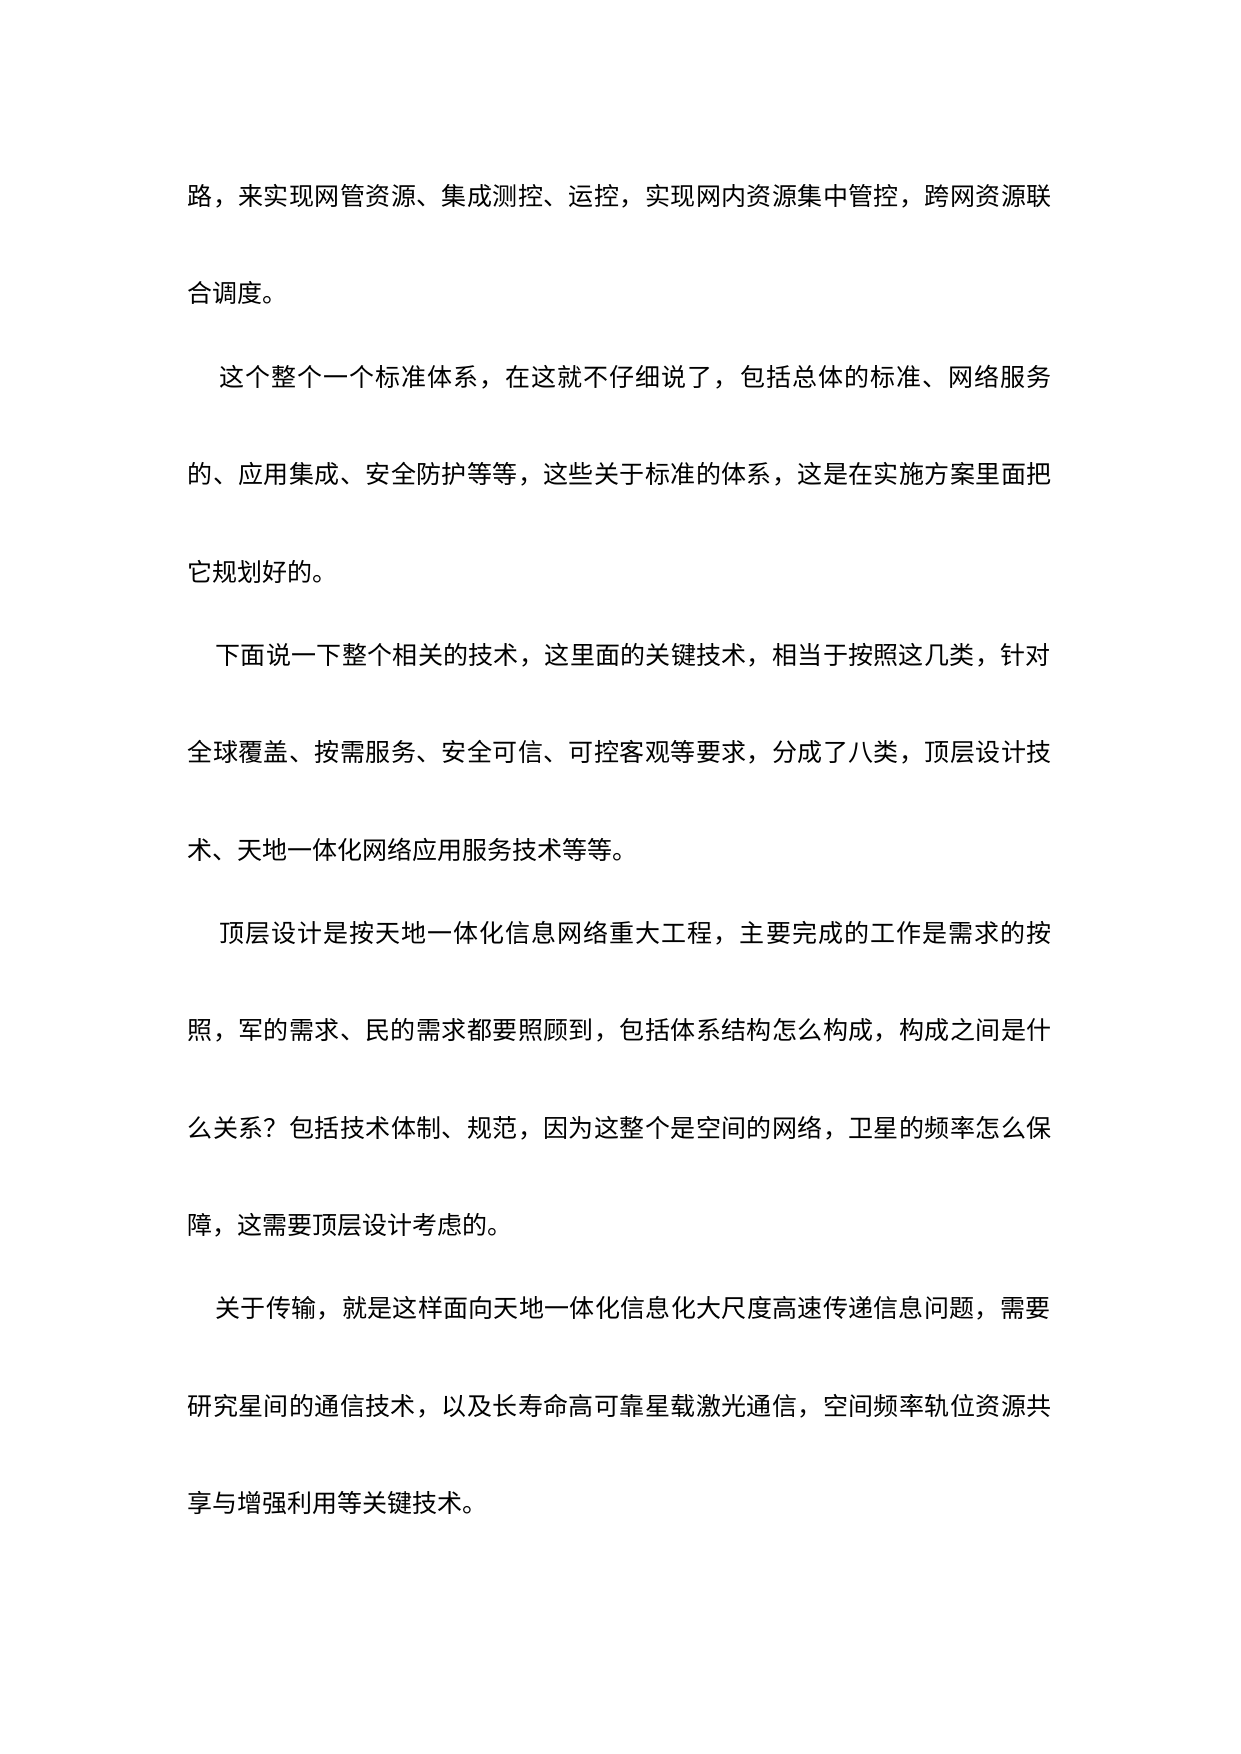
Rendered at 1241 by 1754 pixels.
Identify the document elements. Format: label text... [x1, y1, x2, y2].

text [187, 162, 1053, 324]
text 关于传输，就是这样面向天地一体化信息化大尺度高速传递信息问题，需要研究星间的通信技术，以及长寿命高可靠星载激光通信，空间频率轨位资源共享与增强利用等关键技术。 [187, 1274, 1053, 1534]
text 这个整个一个标准体系，在这就不仔细说了，包括总体的标准、网络服务的、应用集成、安全防护等等，这些关于标准的体系，这是在实施方案里面把它规划好的。 [187, 343, 1053, 603]
text 下面说一下整个相关的技术，这里面的关键技术，相当于按照这几类，针对全球覆盖、按需服务、安全可信、可控客观等要求，分成了八类，顶层设计技术、天地一体化网络应用服务技术等等。 [187, 621, 1053, 881]
text 顶层设计是按天地一体化信息网络重大工程，主要完成的工作是需求的按照，军的需求、民的需求都要照顾到，包括体系结构怎么构成，构成之间是什么关系？包括技术体制、规范，因为这整个是空间的网络，卫星的频率怎么保障，这需要顶层设计考虑的。 [187, 899, 1053, 1256]
